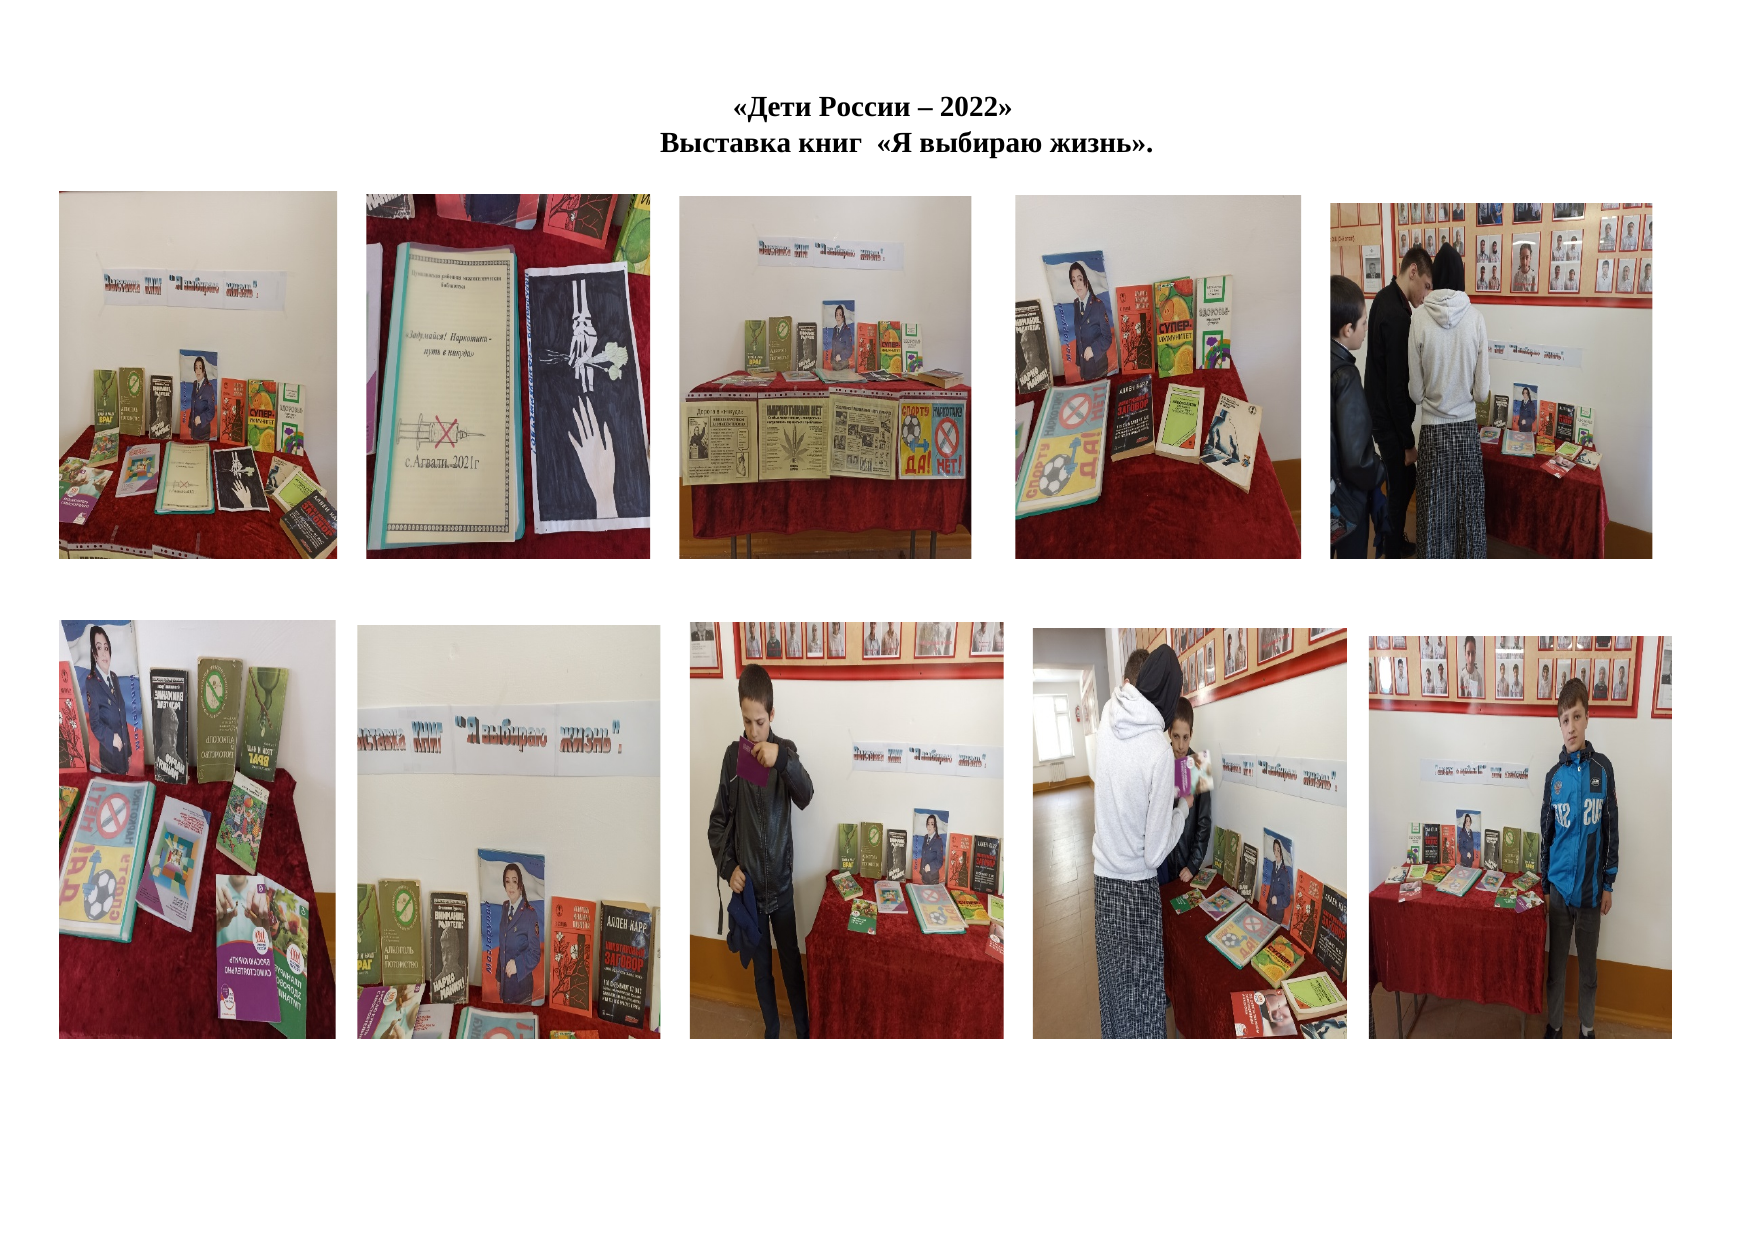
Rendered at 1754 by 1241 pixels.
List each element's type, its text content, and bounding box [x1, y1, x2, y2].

picture [1015, 195, 1302, 559]
picture [679, 196, 972, 559]
picture [366, 194, 651, 559]
text «Дети России – 2022» [109, 89, 1636, 122]
picture [1032, 628, 1347, 1039]
picture [59, 191, 338, 559]
picture [59, 620, 336, 1039]
picture [357, 625, 661, 1039]
text Выставка книг «Я выбираю жизнь». [118, 125, 1621, 158]
picture [1368, 636, 1672, 1039]
picture [689, 622, 1004, 1039]
picture [1330, 203, 1653, 559]
